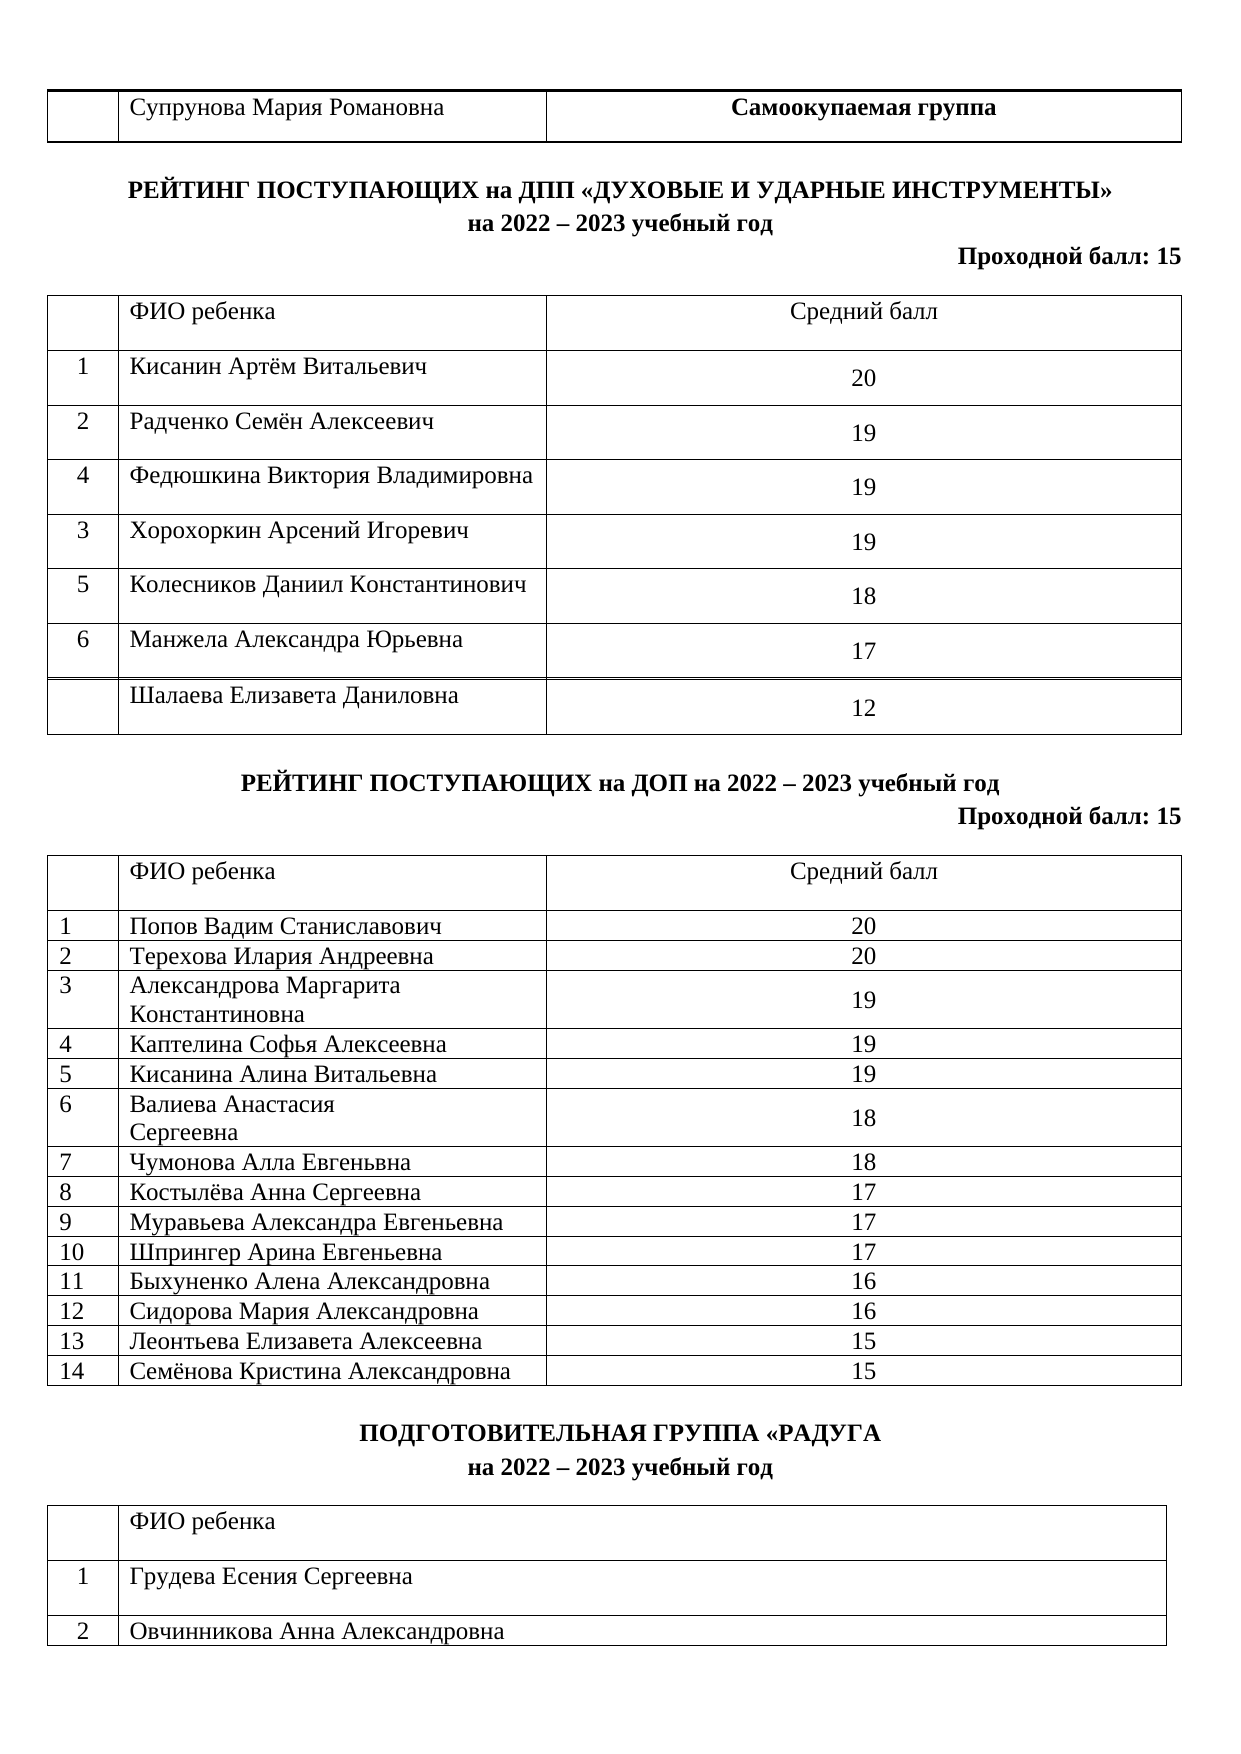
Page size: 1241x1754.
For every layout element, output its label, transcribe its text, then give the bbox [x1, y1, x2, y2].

table_cell 19 [547, 406, 1181, 459]
table_cell 3 [48, 971, 118, 1028]
table_header Средний балл [547, 856, 1181, 910]
text РЕЙТИНГ ПОСТУПАЮЩИХ на ДПП «ДУХОВЫЕ И УДАРНЫЕ ИНСТРУМЕНТЫ» [59, 175, 1181, 204]
table_cell 17 [547, 1237, 1181, 1265]
text ПОДГОТОВИТЕЛЬНАЯ ГРУППА «РАДУГА [59, 1418, 1181, 1447]
table_cell 1 [48, 1561, 118, 1615]
table_cell 2 [48, 941, 118, 969]
table_cell 14 [48, 1356, 118, 1384]
table_cell 4 [48, 460, 118, 514]
table_cell Леонтьева Елизавета Алексеевна [119, 1326, 546, 1355]
table_header ФИО ребенка [119, 1506, 1166, 1560]
table_cell Александрова Маргарита Константиновна [119, 971, 546, 1028]
table_cell 8 [48, 1177, 118, 1206]
table_cell 20 [547, 351, 1181, 405]
table_header Средний балл [547, 296, 1181, 350]
table_cell Грудева Есения Сергеевна [119, 1561, 1166, 1615]
table_cell 10 [48, 1237, 118, 1265]
table_cell 18 [547, 569, 1181, 623]
table_cell 6 [48, 1089, 118, 1146]
table_cell 16 [547, 1296, 1181, 1325]
table_cell 19 [547, 1059, 1181, 1088]
table_cell Терехова Илария Андреевна [119, 941, 546, 969]
table_header [48, 856, 118, 910]
table_cell Попов Вадим Станиславович [119, 911, 546, 940]
table_header [48, 296, 118, 350]
table_cell Быхуненко Алена Александровна [119, 1266, 546, 1295]
text Проходной балл: 15 [59, 801, 1181, 830]
table_cell 2 [48, 406, 118, 459]
table_cell 15 [547, 1356, 1181, 1384]
table_cell 6 [48, 624, 118, 677]
table_cell [48, 92, 118, 141]
text на 2022 – 2023 учебный год [59, 208, 1181, 237]
table_cell 17 [547, 624, 1181, 677]
table_cell Чумонова Алла Евгеньвна [119, 1147, 546, 1176]
table_cell Сидорова Мария Александровна [119, 1296, 546, 1325]
table_cell 1 [48, 351, 118, 405]
table_cell 18 [547, 1147, 1181, 1176]
table_cell Хорохоркин Арсений Игоревич [119, 515, 546, 568]
table_cell 12 [48, 1296, 118, 1325]
table_cell Каптелина Софья Алексеевна [119, 1029, 546, 1058]
table_cell 9 [48, 1207, 118, 1236]
table_cell 16 [547, 1266, 1181, 1295]
table_cell 19 [547, 1029, 1181, 1058]
table_cell Федюшкина Виктория Владимировна [119, 460, 546, 514]
table_cell 20 [547, 911, 1181, 940]
table_cell Костылёва Анна Сергеевна [119, 1177, 546, 1206]
table_cell 3 [48, 515, 118, 568]
table_cell 5 [48, 1059, 118, 1088]
table_cell Радченко Семён Алексеевич [119, 406, 546, 459]
table_cell Муравьева Александра Евгеньевна [119, 1207, 546, 1236]
table_header ФИО ребенка [119, 856, 546, 910]
text Проходной балл: 15 [59, 241, 1181, 270]
table_cell 1 [48, 911, 118, 940]
table_cell 5 [48, 569, 118, 623]
table_cell 19 [547, 460, 1181, 514]
table_cell Валиева Анастасия Сергеевна [119, 1089, 546, 1146]
table_cell Семёнова Кристина Александровна [119, 1356, 546, 1384]
table_cell 20 [547, 941, 1181, 969]
text РЕЙТИНГ ПОСТУПАЮЩИХ на ДОП на 2022 – 2023 учебный год [59, 768, 1181, 797]
table_cell 2 [48, 1616, 118, 1644]
table_cell 19 [547, 515, 1181, 568]
table_cell Манжела Александра Юрьевна [119, 624, 546, 677]
table_header [48, 1506, 118, 1560]
table_cell Шалаева Елизавета Даниловна [119, 680, 546, 734]
table_cell 12 [547, 680, 1181, 734]
table_cell Колесников Даниил Константинович [119, 569, 546, 623]
table_cell 13 [48, 1326, 118, 1355]
table_cell 18 [547, 1089, 1181, 1146]
table_cell [48, 680, 118, 734]
table_cell 17 [547, 1207, 1181, 1236]
table_cell Супрунова Мария Романовна [119, 92, 546, 141]
table_cell Самоокупаемая группа [547, 92, 1181, 141]
table_cell 11 [48, 1266, 118, 1295]
table_cell 19 [547, 971, 1181, 1028]
table_cell 15 [547, 1326, 1181, 1355]
table_cell 17 [547, 1177, 1181, 1206]
text на 2022 – 2023 учебный год [59, 1452, 1181, 1480]
table_cell Кисанина Алина Витальевна [119, 1059, 546, 1088]
table_cell Кисанин Артём Витальевич [119, 351, 546, 405]
table_cell Шпрингер Арина Евгеньевна [119, 1237, 546, 1265]
table_cell 4 [48, 1029, 118, 1058]
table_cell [119, 1616, 1166, 1644]
table_cell 7 [48, 1147, 118, 1176]
table_header ФИО ребенка [119, 296, 546, 350]
